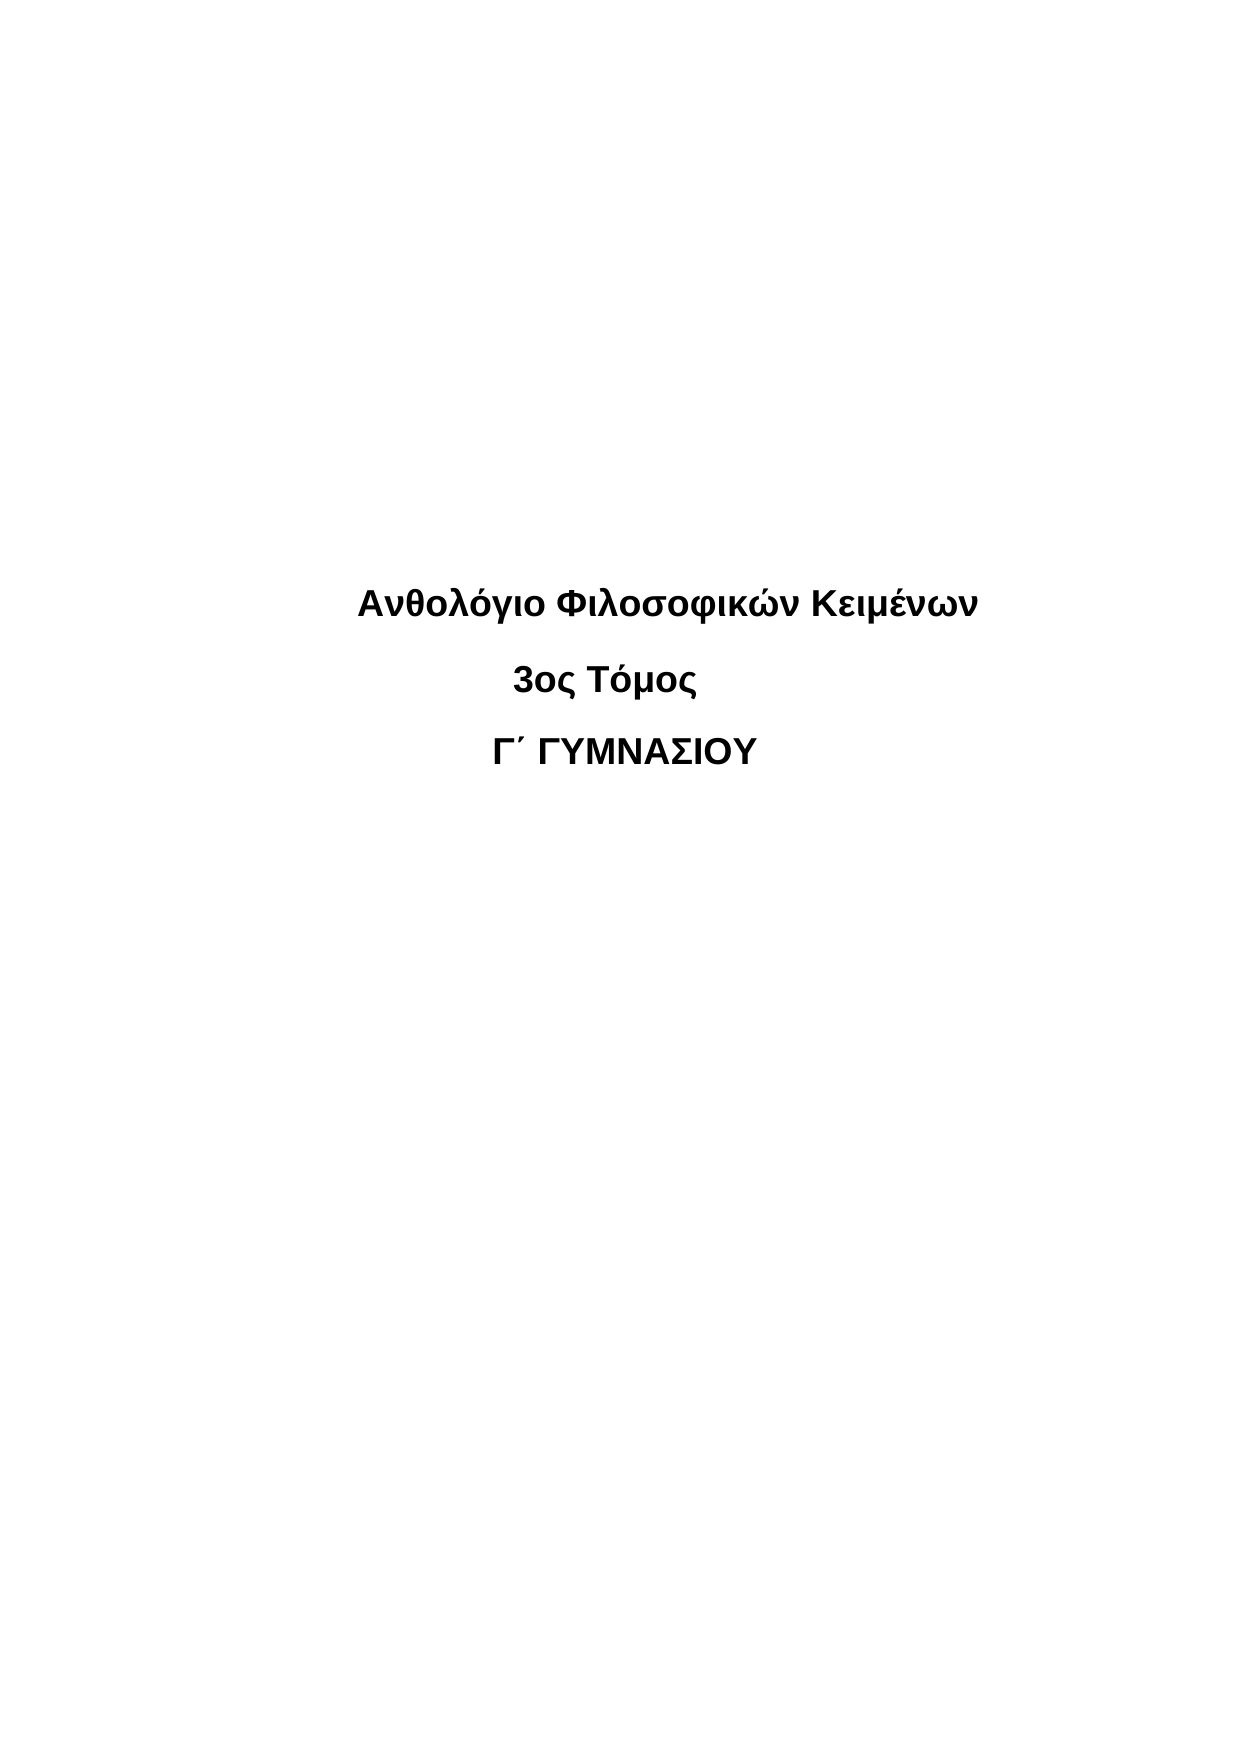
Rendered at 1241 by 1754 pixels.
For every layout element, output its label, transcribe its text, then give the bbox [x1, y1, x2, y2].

text 3ος Τόμος [118, 657, 1122, 700]
text Γ΄ ΓΥΜΝΑΣΙΟΥ [118, 729, 1122, 772]
text Ανθολόγιο Φιλοσοφικών Κειμένων [118, 581, 1122, 624]
